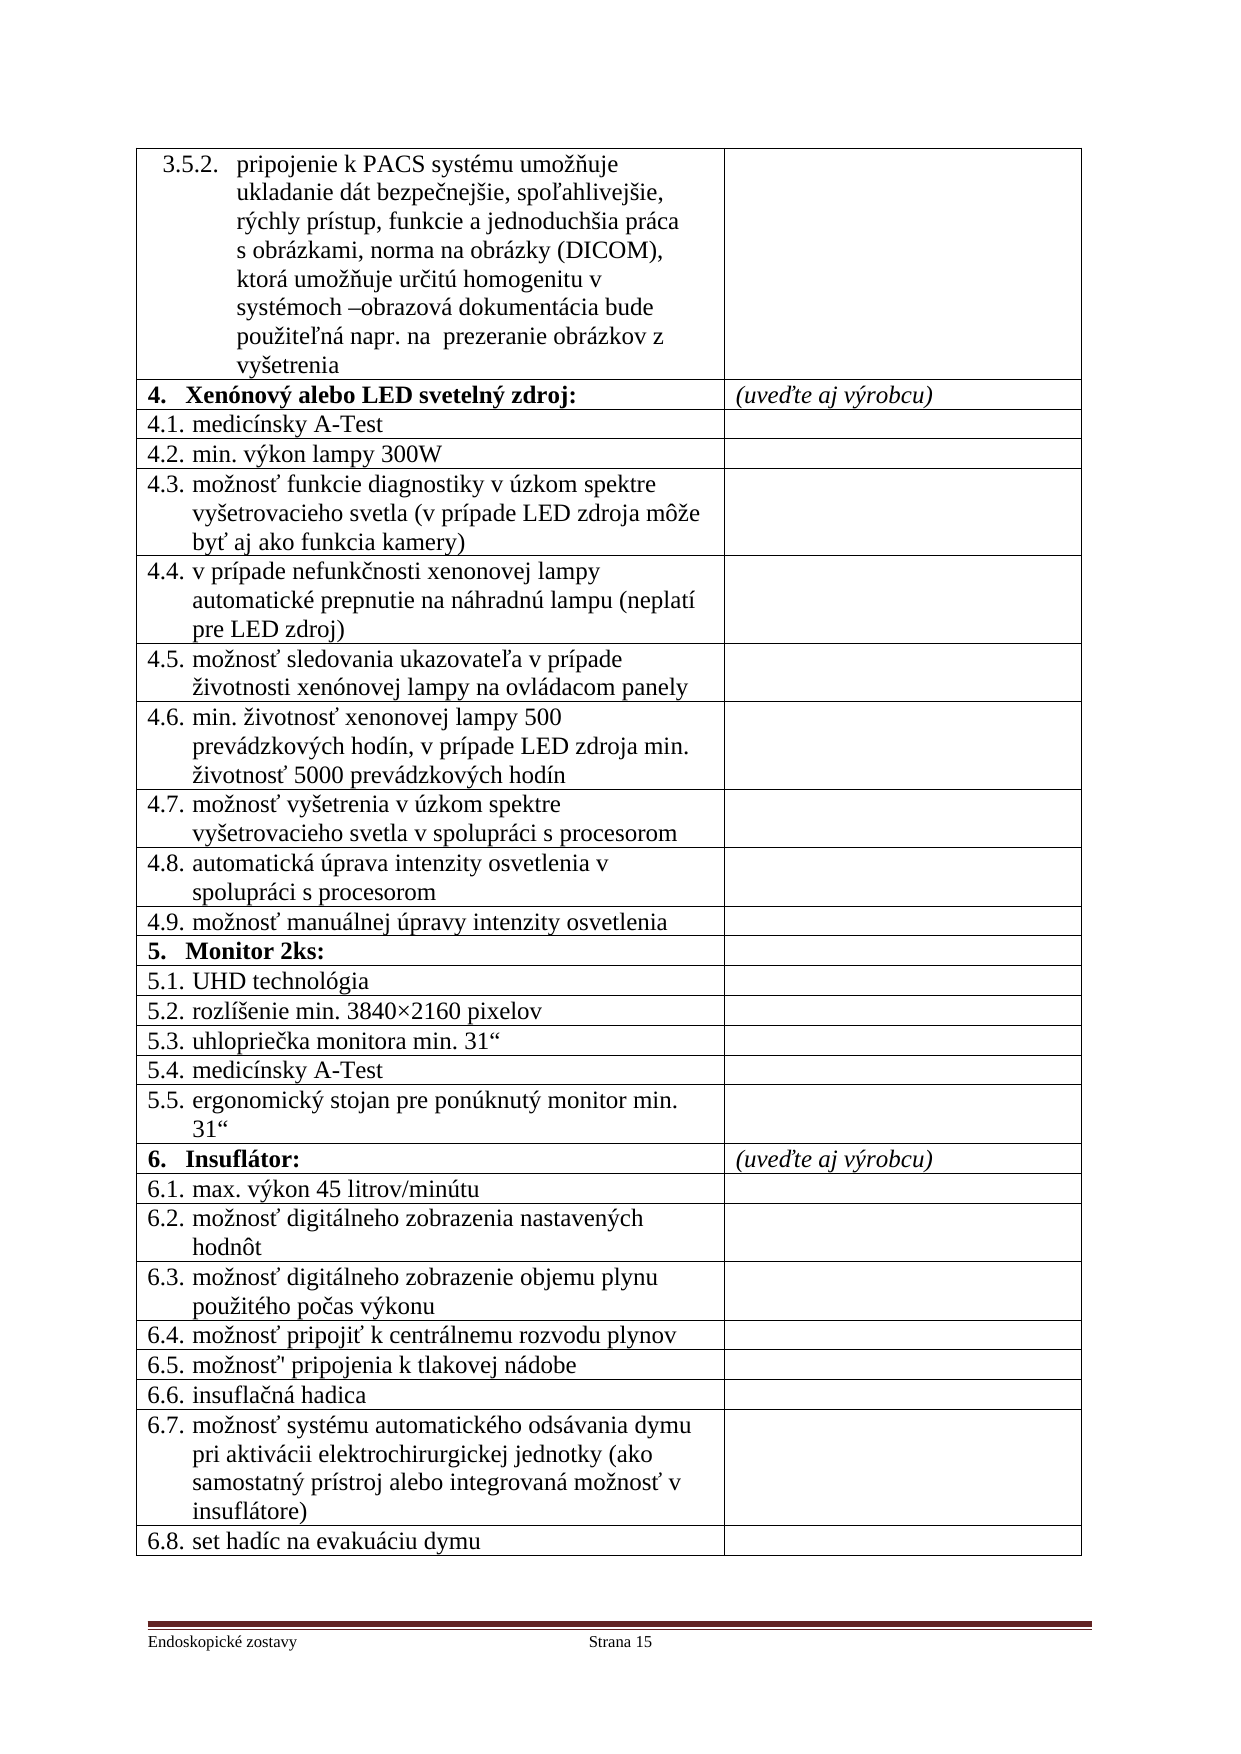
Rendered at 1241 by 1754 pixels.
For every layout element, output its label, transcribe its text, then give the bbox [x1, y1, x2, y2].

table_cell [725, 966, 1081, 995]
table_cell UHD technológia [137, 966, 724, 995]
table_cell Monitor 2ks: [137, 936, 724, 965]
table_cell Xenónový alebo LED svetelný zdroj: [137, 380, 724, 408]
table_cell [725, 790, 1081, 847]
table_cell možnosť systému automatického odsávania dymu pri aktivácii elektrochirurgickej jednotky (ako samostatný prístroj alebo integrovaná možnosť v insuflátore) [137, 1410, 724, 1525]
table_cell medicínsky A-Test [137, 410, 724, 438]
table_cell [725, 1321, 1081, 1349]
table_cell pripojenie k PACS systému umožňuje ukladanie dát bezpečnejšie, spoľahlivejšie, rýchly prístup, funkcie a jednoduchšia práca s obrázkami, norma na obrázky (DICOM), ktorá umožňuje určitú homogenitu v systémoch –obrazová dokumentácia bude použiteľná napr. na prezeranie obrázkov z vyšetrenia [137, 149, 724, 379]
table_cell [725, 1350, 1081, 1379]
table_cell [725, 149, 1081, 379]
table_cell možnosť pripojiť k centrálnemu rozvodu plynov [137, 1321, 724, 1349]
table_cell insuflačná hadica [137, 1380, 724, 1409]
table_cell [725, 702, 1081, 788]
table_cell max. výkon 45 litrov/minútu [137, 1174, 724, 1202]
table_cell [725, 936, 1081, 965]
table_cell možnosť' pripojenia k tlakovej nádobe [137, 1350, 724, 1379]
table_cell možnosť manuálnej úpravy intenzity osvetlenia [137, 907, 724, 935]
table_cell [725, 556, 1081, 643]
table_cell [725, 1526, 1081, 1555]
table_cell automatická úprava intenzity osvetlenia v spolupráci s procesorom [137, 848, 724, 906]
table_cell v prípade nefunkčnosti xenonovej lampy automatické prepnutie na náhradnú lampu (neplatí pre LED zdroj) [137, 556, 724, 643]
table_cell [725, 1174, 1081, 1202]
table_cell min. výkon lampy 300W [137, 439, 724, 468]
table_cell možnosť digitálneho zobrazenia nastavených hodnôt [137, 1204, 724, 1261]
table_cell [725, 848, 1081, 906]
table_cell [725, 1262, 1081, 1319]
table_cell možnosť sledovania ukazovateľa v prípade životnosti xenónovej lampy na ovládacom panely [137, 644, 724, 701]
table_cell Insuflátor: [137, 1144, 724, 1173]
table_cell (uveďte aj výrobcu) [725, 1144, 1081, 1173]
table_cell možnosť funkcie diagnostiky v úzkom spektre vyšetrovacieho svetla (v prípade LED zdroja môže byť aj ako funkcia kamery) [137, 469, 724, 555]
table_cell uhlopriečka monitora min. 31“ [137, 1026, 724, 1054]
table_cell [725, 644, 1081, 701]
table_cell [725, 469, 1081, 555]
table_cell [725, 1204, 1081, 1261]
table_cell [725, 1056, 1081, 1084]
table_cell [725, 1380, 1081, 1409]
table_cell [725, 439, 1081, 468]
table_cell [725, 410, 1081, 438]
table_cell ergonomický stojan pre ponúknutý monitor min. 31“ [137, 1085, 724, 1143]
table_cell [725, 1085, 1081, 1143]
table_cell set hadíc na evakuáciu dymu [137, 1526, 724, 1555]
table_cell [725, 996, 1081, 1025]
table_cell [725, 1410, 1081, 1525]
table_cell min. životnosť xenonovej lampy 500 prevádzkových hodín, v prípade LED zdroja min. životnosť 5000 prevádzkových hodín [137, 702, 724, 788]
table_cell [725, 907, 1081, 935]
table_cell (uveďte aj výrobcu) [725, 380, 1081, 408]
table_cell [725, 1026, 1081, 1054]
table_cell rozlíšenie min. 3840×2160 pixelov [137, 996, 724, 1025]
table_cell možnosť digitálneho zobrazenie objemu plynu použitého počas výkonu [137, 1262, 724, 1319]
table_cell možnosť vyšetrenia v úzkom spektre vyšetrovacieho svetla v spolupráci s procesorom [137, 790, 724, 847]
table_cell medicínsky A-Test [137, 1056, 724, 1084]
